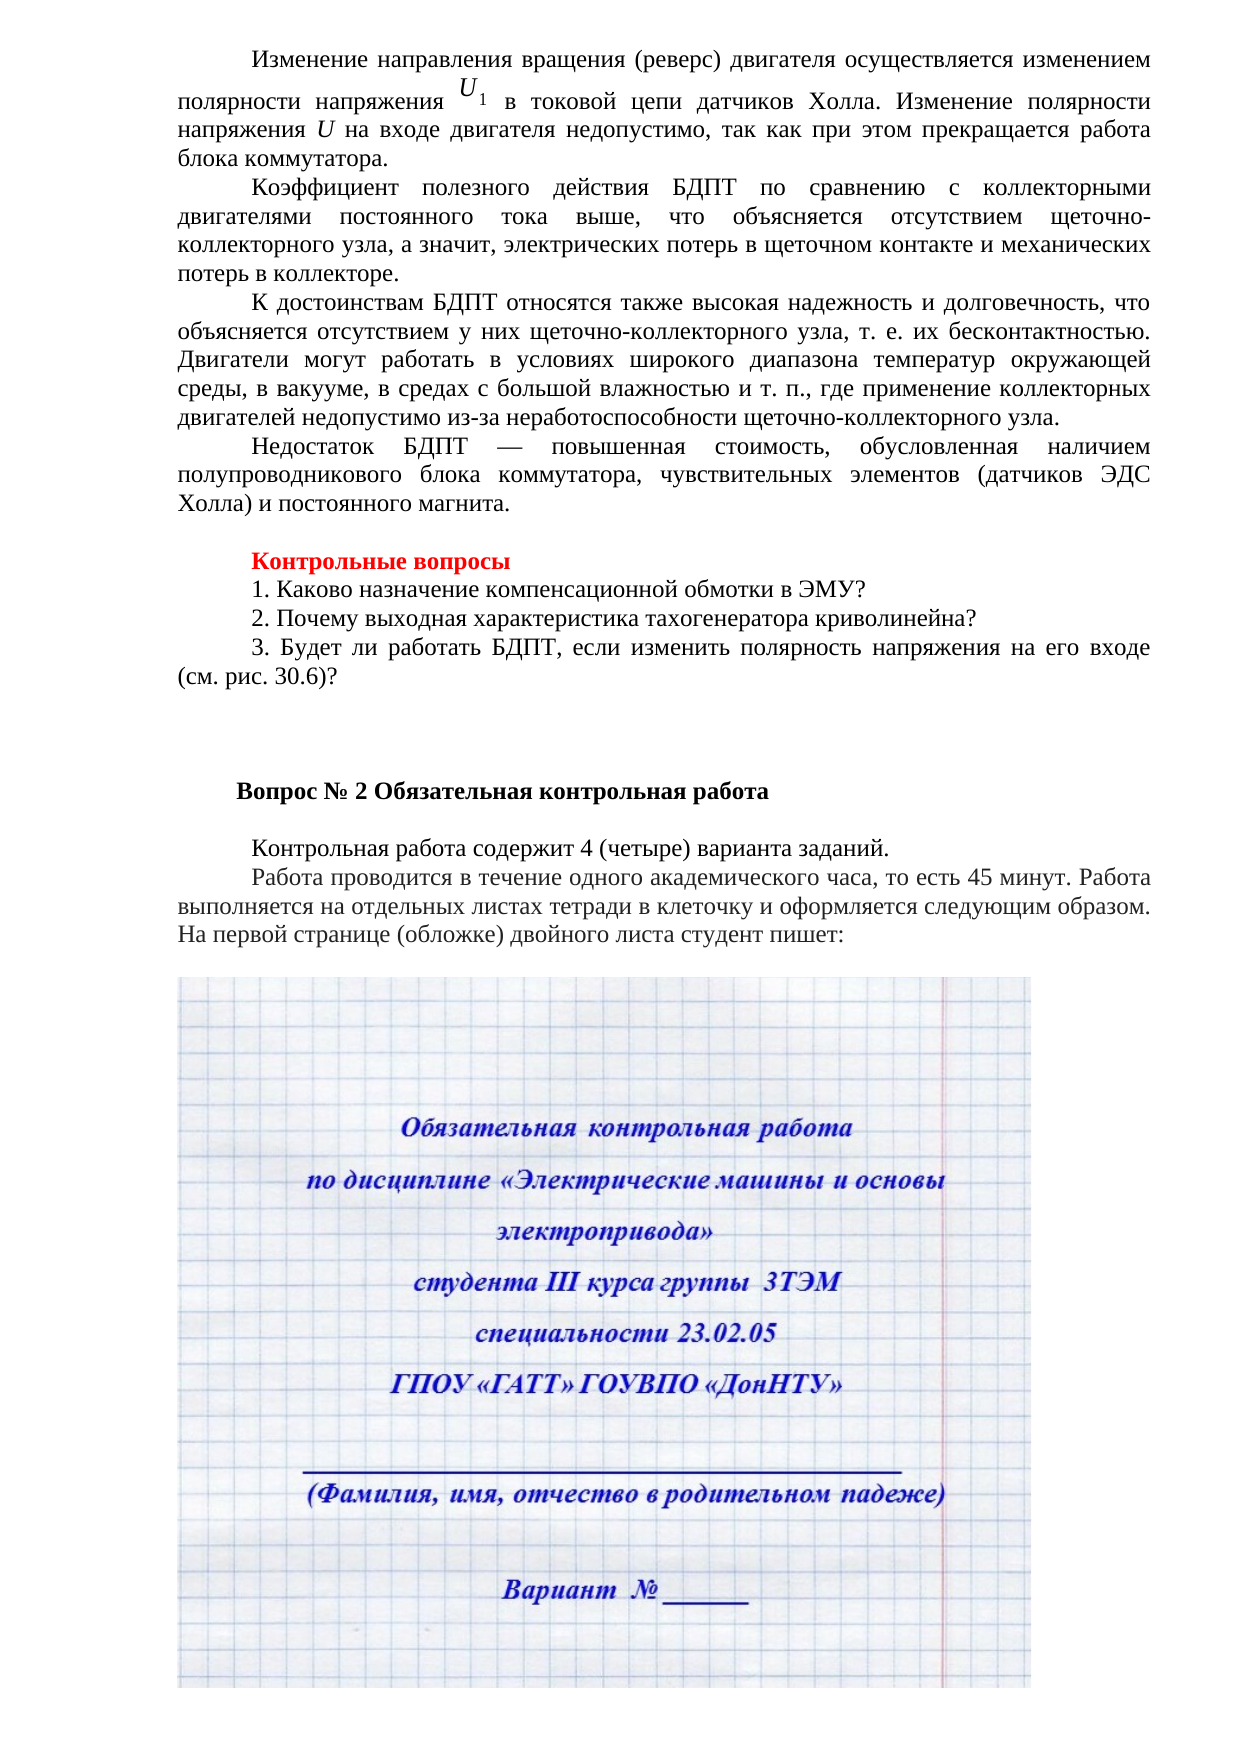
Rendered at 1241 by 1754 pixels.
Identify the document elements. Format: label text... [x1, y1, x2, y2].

picture [177, 977, 1032, 1688]
text Коэффициент полезного действия БДПТ по сравнению с коллекторными двигателями постоянного тока выше, что объясняется отсутствием щеточно-коллекторного узла, а значит, электрических потерь в щеточном контакте и механических потерь в коллекторе. [177, 172, 1152, 287]
text К достоинствам БДПТ относятся также высокая надежность и долговечность, что объясняется отсутствием у них щеточно-коллекторного узла, т. е. их бесконтактностью. Двигатели могут работать в условиях широкого диапазона температур окружающей среды, в вакууме, в средах с большой влажностью и т. п., где применение коллекторных двигателей недопустимо из-за неработоспособности щеточно-коллекторного узла. [177, 287, 1152, 431]
text Недостаток БДПТ — повышенная стоимость, обусловленная наличием полупроводникового блока коммутатора, чувствительных элементов (датчиков ЭДС Холла) и постоянного магнита. [177, 431, 1152, 517]
text Контрольные вопросы [177, 546, 1152, 574]
text 3. Будет ли работать БДПТ, если изменить полярность напряжения на его входе (см. рис. 30.6)? [177, 632, 1152, 689]
text Работа проводится в течение одного академического часа, то есть 45 минут. Работа выполняется на отдельных листах тетради в клеточку и оформляется следующим образом. На первой странице (обложке) двойного листа студент пишет: [177, 862, 1152, 948]
text Контрольная работа содержит 4 (четыре) варианта заданий. [177, 833, 1152, 862]
text Вопрос № 2 Обязательная контрольная работа [177, 776, 1152, 804]
text 2. Почему выходная характеристика тахогенератора криволинейна? [177, 603, 1152, 632]
text Изменение направления вращения (реверс) двигателя осуществляется изменением полярности напряжения в токовой цепи датчиков Холла. Изменение полярности напряжения U на входе двигателя недопустимо, так как при этом прекращается работа блока коммутатора. [177, 44, 1152, 172]
text 1. Каково назначение компенсационной обмотки в ЭМУ? [177, 574, 1152, 603]
